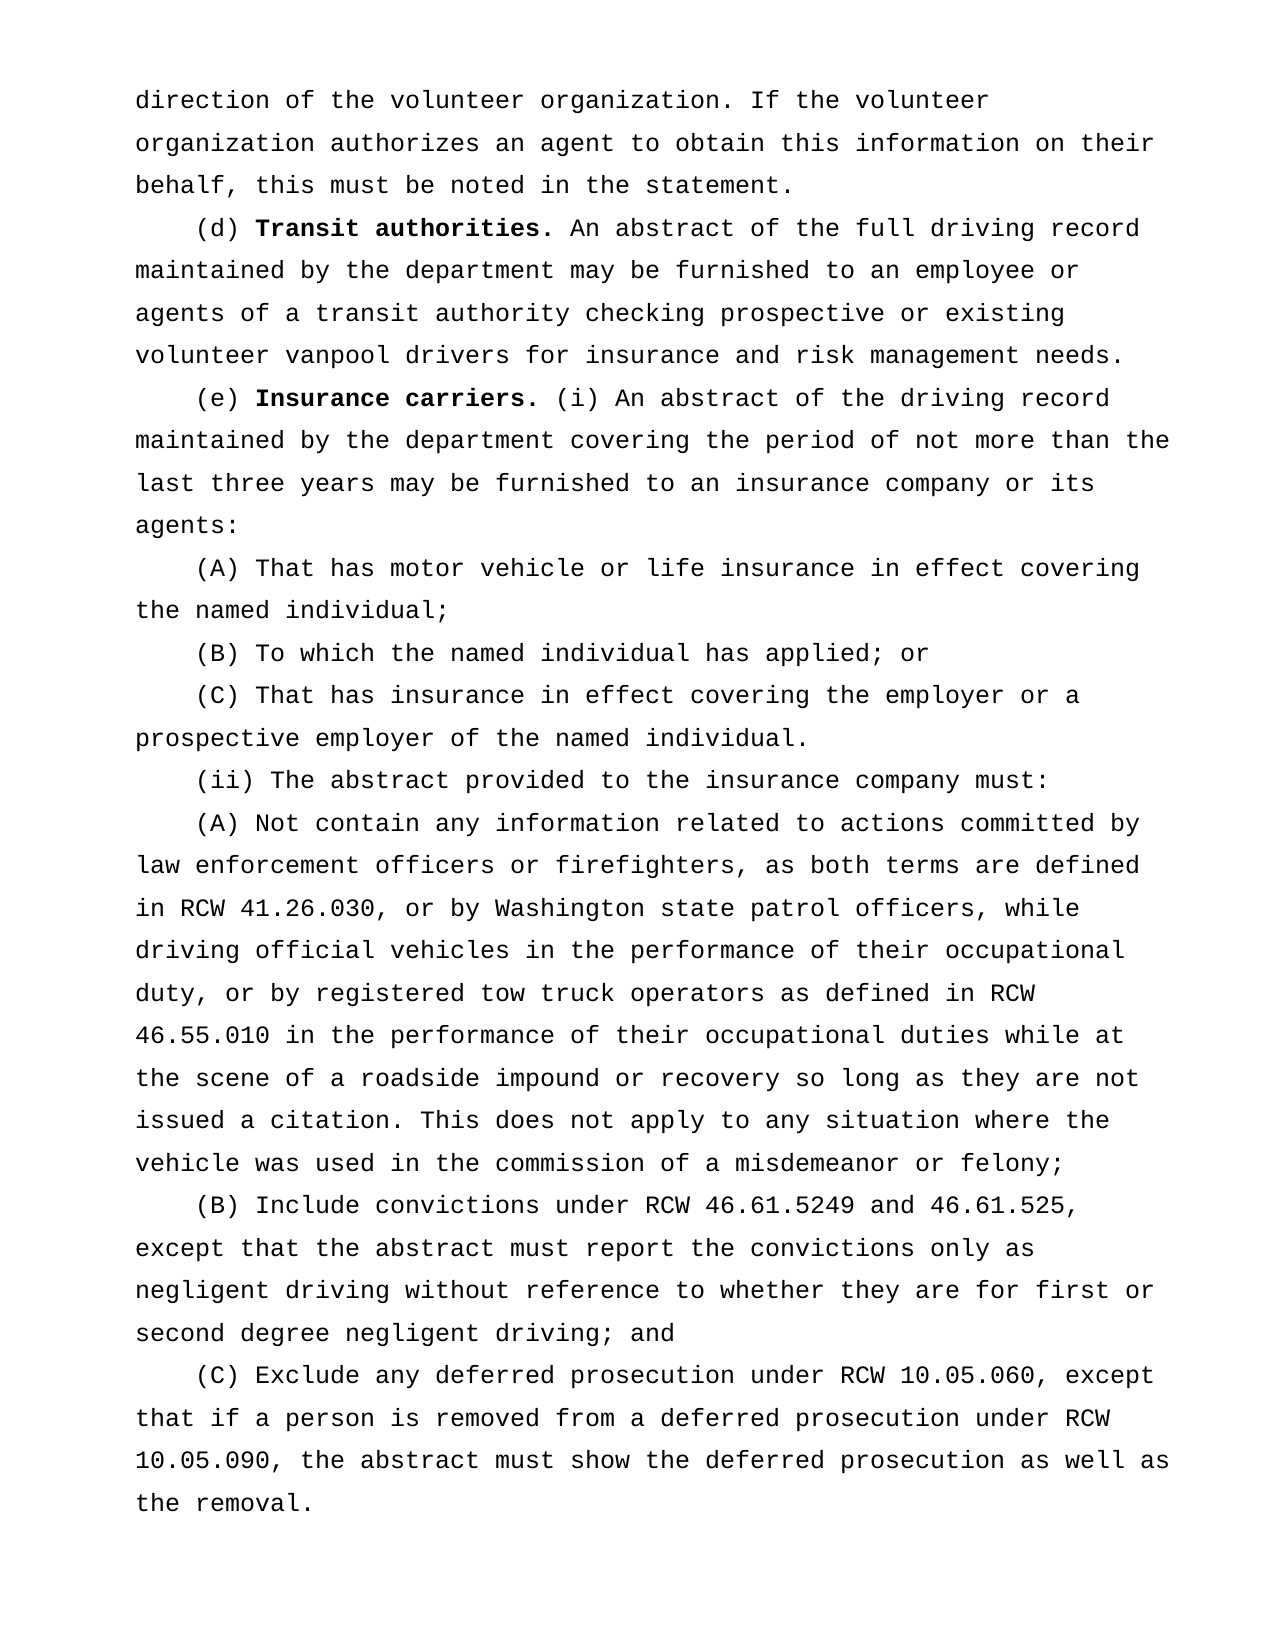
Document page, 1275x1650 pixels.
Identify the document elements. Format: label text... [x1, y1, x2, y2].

text (B) To which the named individual has applied; or [135, 627, 1170, 670]
text (ii) The abstract provided to the insurance company must: [135, 755, 1170, 797]
text (B) Include convictions under RCW 46.61.5249 and 46.61.525, except that the abstract must report the convictions only as negligent driving without reference to whether they are for first or second degree negligent driving; and [135, 1180, 1170, 1350]
text (C) Exclude any deferred prosecution under RCW 10.05.060, except that if a person is removed from a deferred prosecution under RCW 10.05.090, the abstract must show the deferred prosecution as well as the removal. [135, 1350, 1170, 1520]
text (e) Insurance carriers. (i) An abstract of the driving record maintained by the department covering the period of not more than the last three years may be furnished to an insurance company or its agents: [135, 372, 1170, 542]
text (d) Transit authorities. An abstract of the full driving record maintained by the department may be furnished to an employee or agents of a transit authority checking prospective or existing volunteer vanpool drivers for insurance and risk management needs. [135, 202, 1170, 372]
text (A) That has motor vehicle or life insurance in effect covering the named individual; [135, 542, 1170, 627]
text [135, 75, 1170, 202]
text (A) Not contain any information related to actions committed by law enforcement officers or firefighters, as both terms are defined in RCW 41.26.030, or by Washington state patrol officers, while driving official vehicles in the performance of their occupational duty, or by registered tow truck operators as defined in RCW 46.55.010 in the performance of their occupational duties while at the scene of a roadside impound or recovery so long as they are not issued a citation. This does not apply to any situation where the vehicle was used in the commission of a misdemeanor or felony; [135, 797, 1170, 1180]
text (C) That has insurance in effect covering the employer or a prospective employer of the named individual. [135, 670, 1170, 755]
